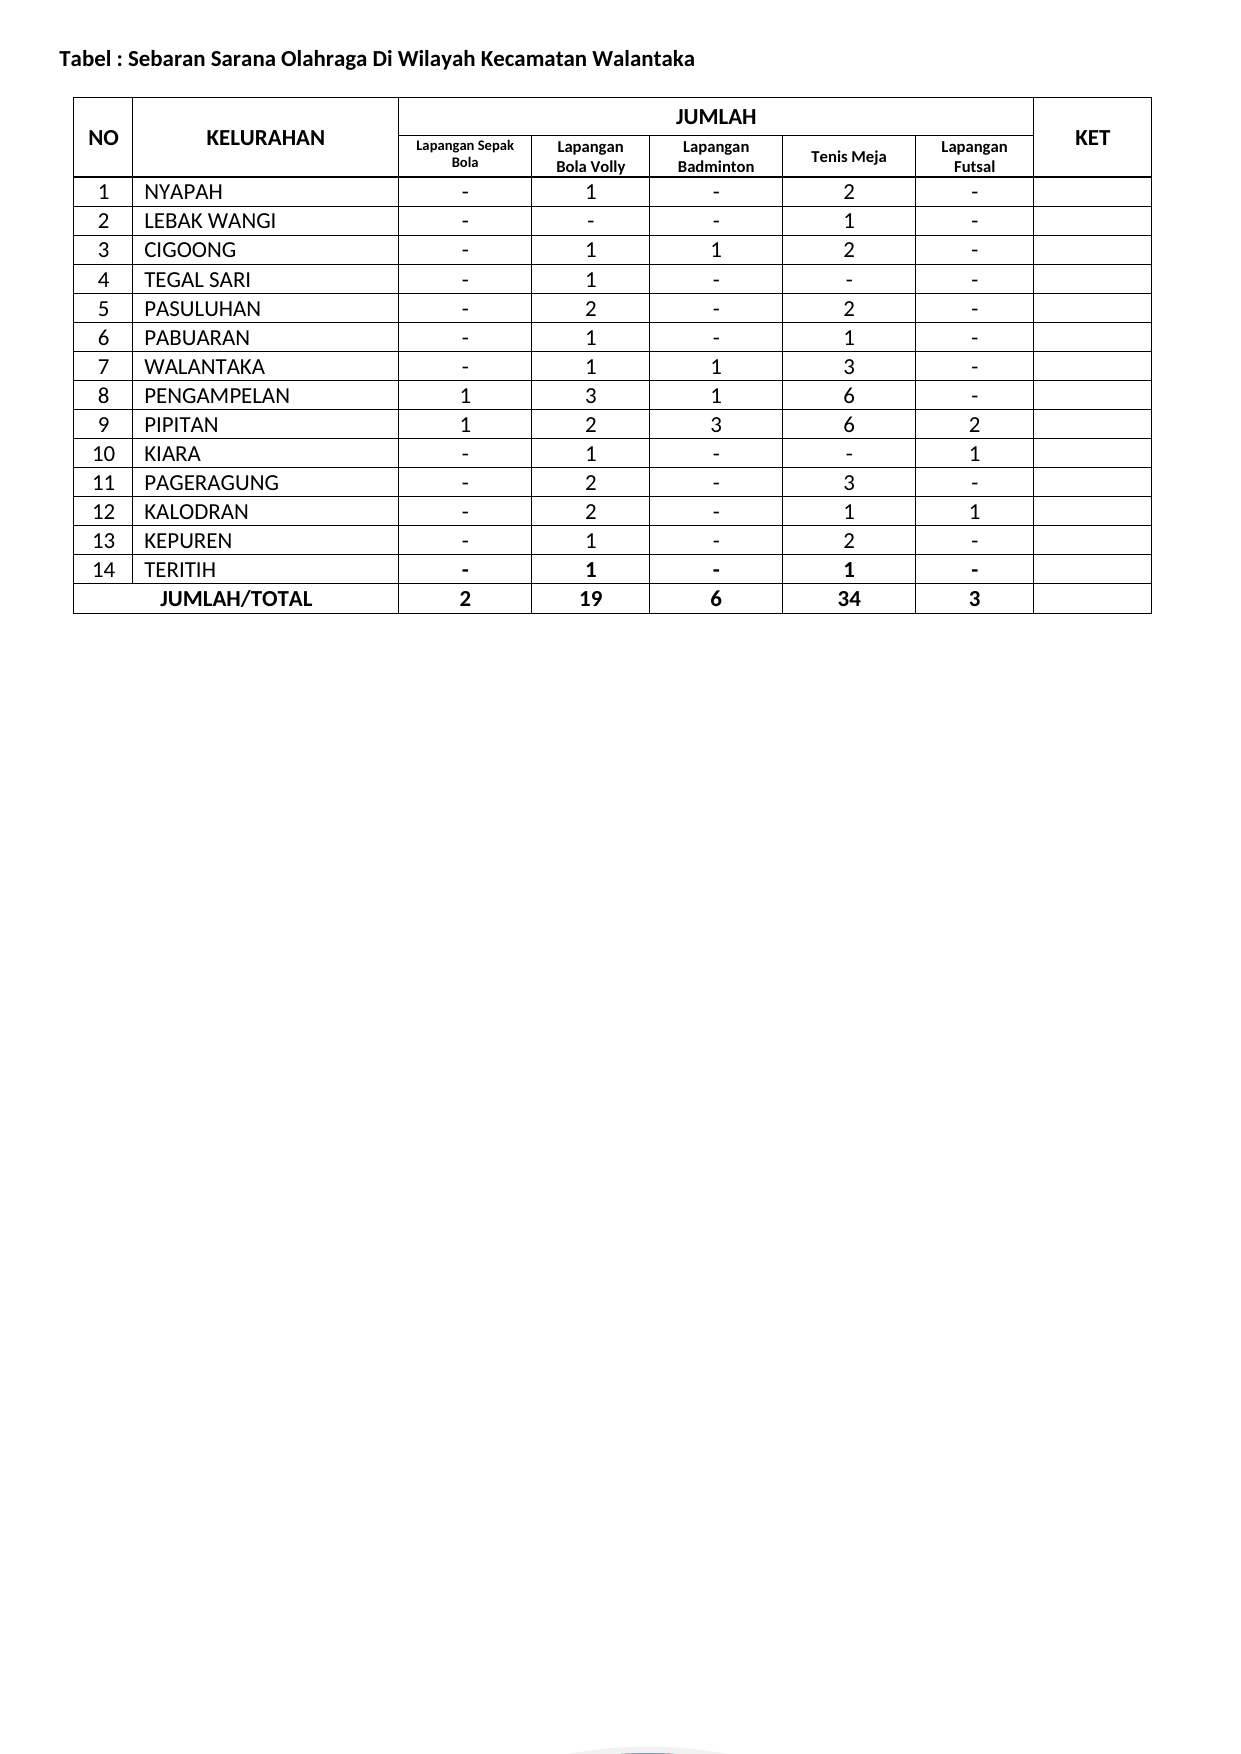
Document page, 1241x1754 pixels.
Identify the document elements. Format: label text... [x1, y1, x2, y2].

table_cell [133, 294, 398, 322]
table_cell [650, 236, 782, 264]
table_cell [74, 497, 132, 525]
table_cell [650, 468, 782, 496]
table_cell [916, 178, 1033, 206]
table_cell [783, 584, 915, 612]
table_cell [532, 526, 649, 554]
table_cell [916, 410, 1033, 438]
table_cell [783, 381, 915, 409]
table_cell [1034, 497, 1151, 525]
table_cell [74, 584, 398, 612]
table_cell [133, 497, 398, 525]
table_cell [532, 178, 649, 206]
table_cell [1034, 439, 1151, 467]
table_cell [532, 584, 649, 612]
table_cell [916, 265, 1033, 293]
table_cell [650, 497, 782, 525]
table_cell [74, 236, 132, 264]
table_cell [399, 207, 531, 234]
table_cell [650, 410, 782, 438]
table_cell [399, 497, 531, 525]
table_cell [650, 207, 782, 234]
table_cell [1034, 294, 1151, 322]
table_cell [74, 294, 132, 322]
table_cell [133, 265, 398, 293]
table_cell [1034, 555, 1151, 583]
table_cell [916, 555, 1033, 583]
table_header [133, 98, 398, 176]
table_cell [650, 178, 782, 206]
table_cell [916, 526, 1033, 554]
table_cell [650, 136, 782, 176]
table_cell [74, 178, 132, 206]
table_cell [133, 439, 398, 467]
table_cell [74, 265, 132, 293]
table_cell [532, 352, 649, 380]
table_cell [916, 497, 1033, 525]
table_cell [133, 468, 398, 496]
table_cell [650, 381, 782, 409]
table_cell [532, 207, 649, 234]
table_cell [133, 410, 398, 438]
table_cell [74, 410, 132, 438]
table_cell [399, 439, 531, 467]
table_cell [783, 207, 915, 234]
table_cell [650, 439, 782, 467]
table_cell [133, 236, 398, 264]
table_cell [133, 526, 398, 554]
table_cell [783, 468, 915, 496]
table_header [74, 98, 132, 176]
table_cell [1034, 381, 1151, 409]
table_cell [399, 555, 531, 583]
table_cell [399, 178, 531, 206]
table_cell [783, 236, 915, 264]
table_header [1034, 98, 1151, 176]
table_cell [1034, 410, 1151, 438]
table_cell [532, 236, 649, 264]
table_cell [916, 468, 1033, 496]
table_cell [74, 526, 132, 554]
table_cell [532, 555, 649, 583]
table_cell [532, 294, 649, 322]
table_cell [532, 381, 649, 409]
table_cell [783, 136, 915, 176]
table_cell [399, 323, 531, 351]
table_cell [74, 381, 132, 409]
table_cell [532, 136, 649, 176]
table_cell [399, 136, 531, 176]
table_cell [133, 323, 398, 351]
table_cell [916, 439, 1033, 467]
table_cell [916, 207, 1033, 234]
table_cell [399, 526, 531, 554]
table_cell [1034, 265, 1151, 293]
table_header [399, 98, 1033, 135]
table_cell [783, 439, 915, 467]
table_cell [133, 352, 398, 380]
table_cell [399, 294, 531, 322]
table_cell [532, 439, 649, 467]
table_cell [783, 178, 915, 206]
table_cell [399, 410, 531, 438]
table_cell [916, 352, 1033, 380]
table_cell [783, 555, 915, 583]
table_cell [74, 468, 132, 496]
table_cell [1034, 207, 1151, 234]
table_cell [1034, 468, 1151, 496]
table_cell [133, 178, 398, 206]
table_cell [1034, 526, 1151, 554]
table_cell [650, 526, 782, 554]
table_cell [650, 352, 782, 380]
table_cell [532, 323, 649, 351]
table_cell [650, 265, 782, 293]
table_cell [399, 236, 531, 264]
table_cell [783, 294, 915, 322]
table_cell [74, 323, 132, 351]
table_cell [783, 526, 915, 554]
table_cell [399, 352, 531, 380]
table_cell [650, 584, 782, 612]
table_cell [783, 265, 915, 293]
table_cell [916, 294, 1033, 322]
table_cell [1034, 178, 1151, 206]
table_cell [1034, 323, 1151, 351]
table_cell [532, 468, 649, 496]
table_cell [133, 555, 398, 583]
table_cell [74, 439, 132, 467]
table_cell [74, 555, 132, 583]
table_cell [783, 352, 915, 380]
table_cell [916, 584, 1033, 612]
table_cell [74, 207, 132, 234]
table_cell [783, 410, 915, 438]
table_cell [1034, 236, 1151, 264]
text Tabel : Sebaran Sarana Olahraga Di Wilayah Kecamatan Walantaka [59, 44, 1181, 72]
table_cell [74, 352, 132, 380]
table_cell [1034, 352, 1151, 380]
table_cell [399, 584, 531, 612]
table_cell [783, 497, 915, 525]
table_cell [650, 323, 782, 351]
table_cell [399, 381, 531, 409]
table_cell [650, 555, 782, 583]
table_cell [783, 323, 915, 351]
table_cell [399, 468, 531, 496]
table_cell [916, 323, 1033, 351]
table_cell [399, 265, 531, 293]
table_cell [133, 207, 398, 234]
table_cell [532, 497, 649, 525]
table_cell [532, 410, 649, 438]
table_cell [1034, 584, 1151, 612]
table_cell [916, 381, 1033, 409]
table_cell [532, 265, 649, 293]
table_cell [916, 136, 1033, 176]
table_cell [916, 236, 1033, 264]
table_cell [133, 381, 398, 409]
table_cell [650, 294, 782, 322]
